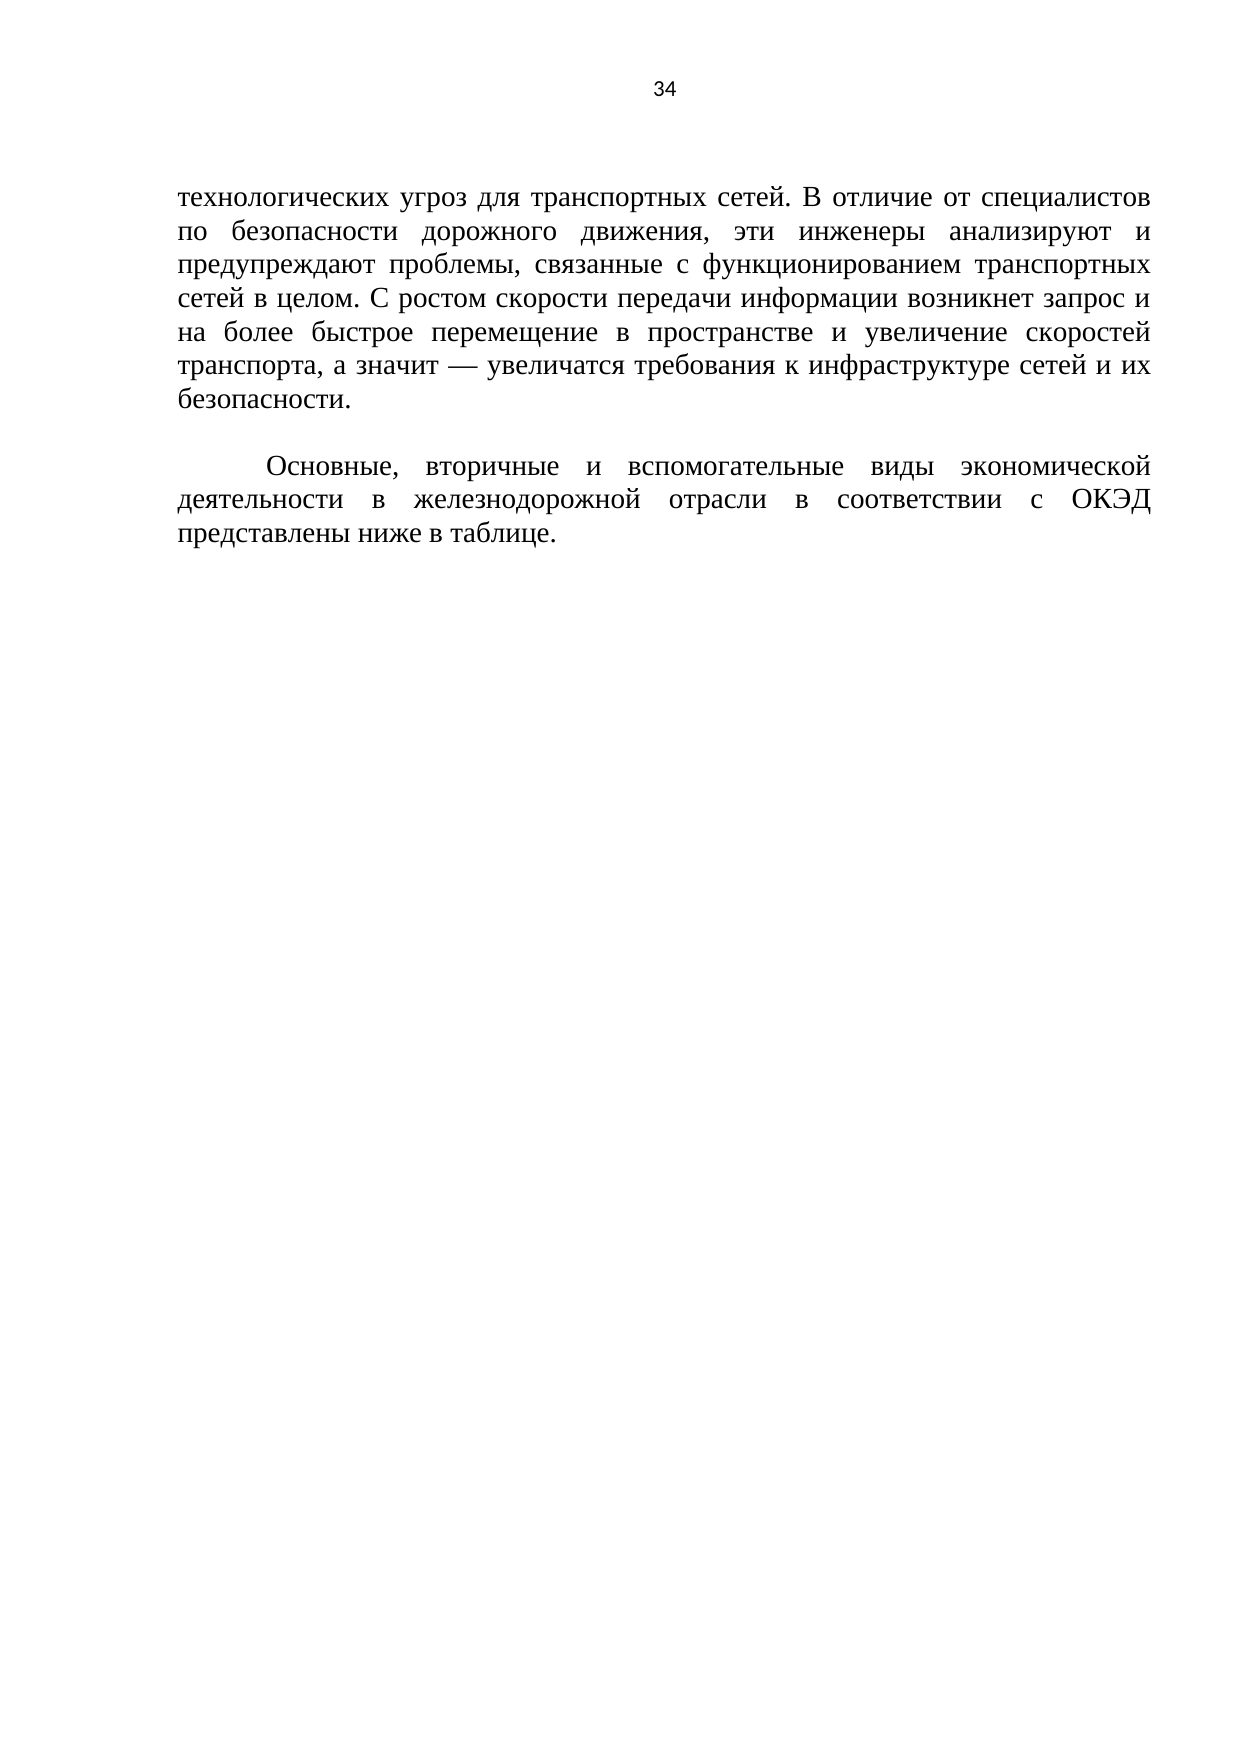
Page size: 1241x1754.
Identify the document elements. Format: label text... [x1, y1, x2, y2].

text Основные, вторичные и вспомогательные виды экономической деятельности в железнодорожной отрасли в соответствии с ОКЭД представлены ниже в таблице. [177, 448, 1152, 548]
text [177, 179, 1152, 414]
